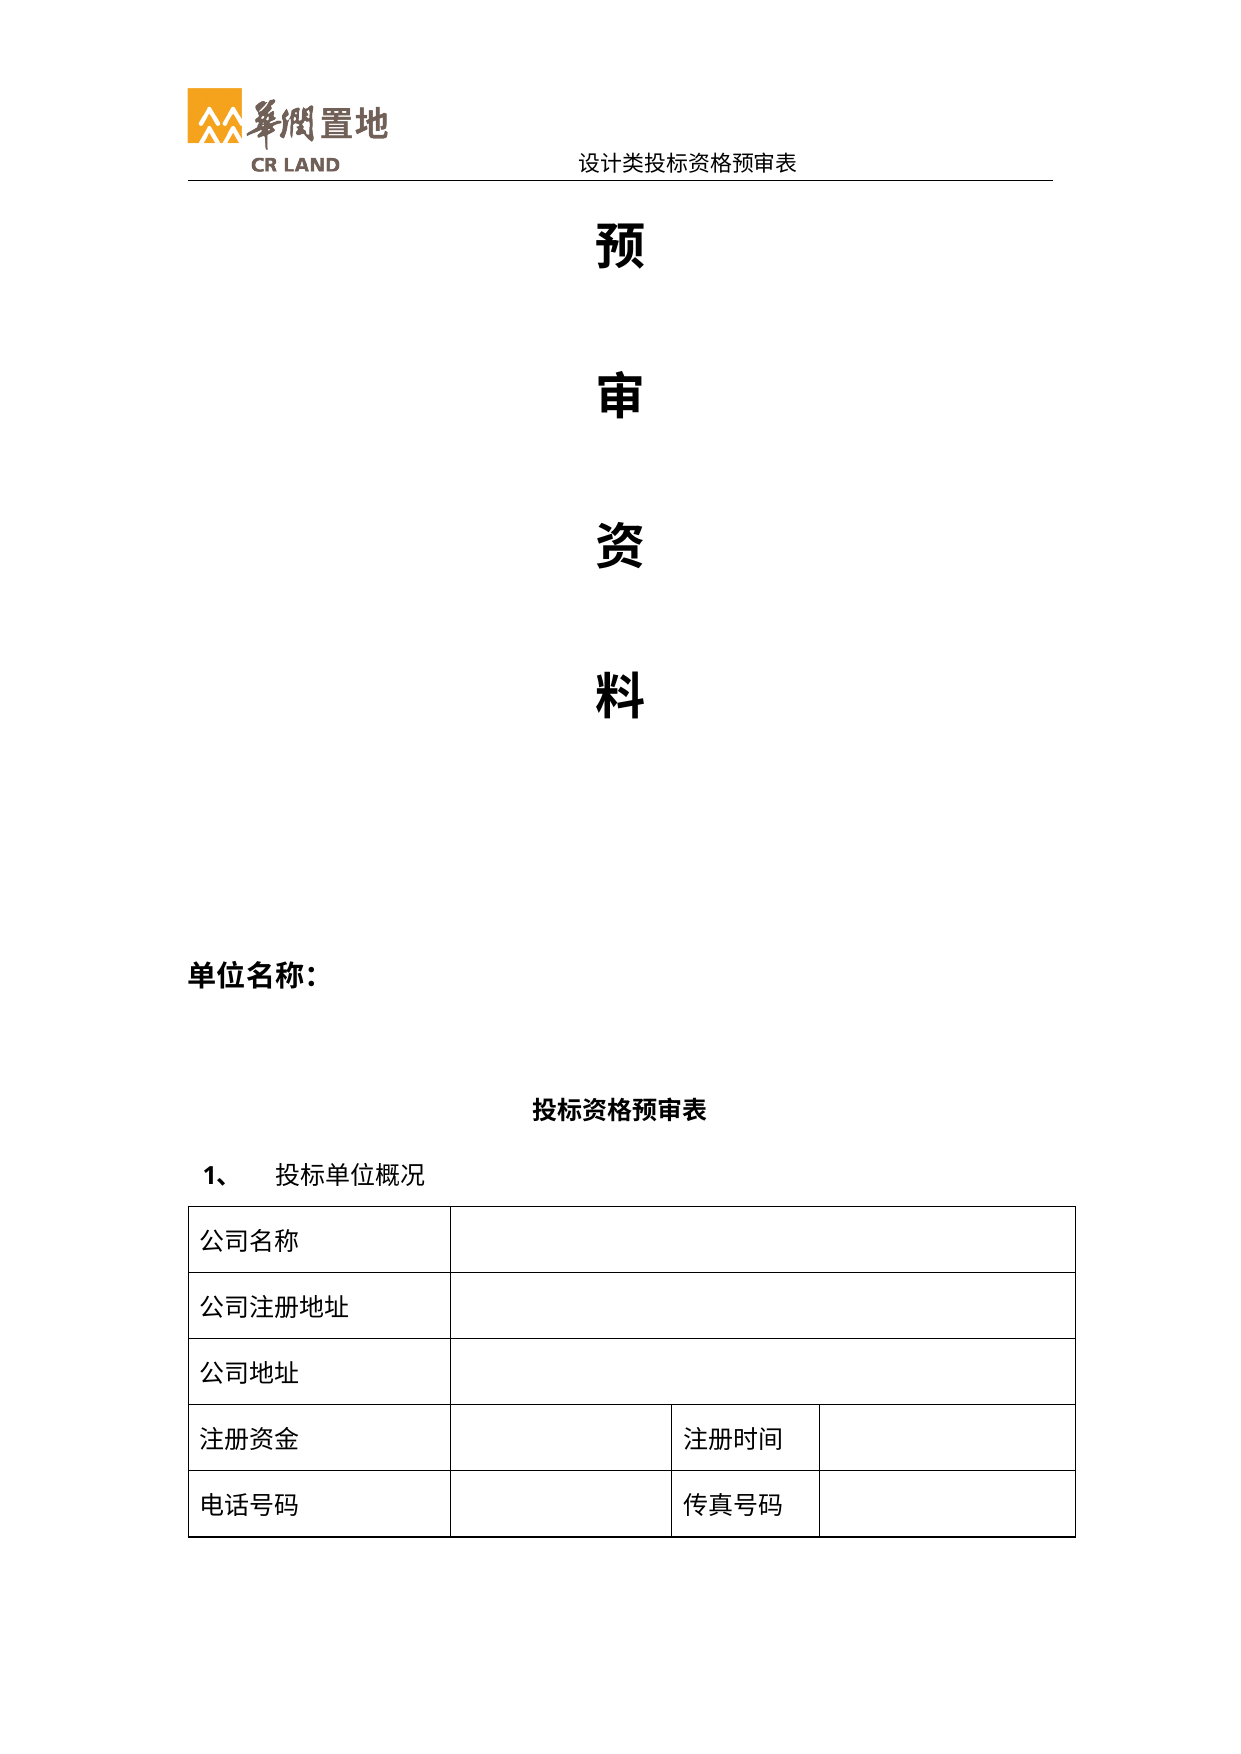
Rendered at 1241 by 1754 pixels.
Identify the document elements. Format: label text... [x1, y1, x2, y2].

table_cell 公司注册地址 [189, 1273, 450, 1338]
table_cell 公司地址 [189, 1339, 450, 1404]
table_cell [451, 1405, 671, 1470]
text 单位名称： [187, 941, 1053, 1006]
text 审 [187, 344, 1053, 441]
table_cell [451, 1471, 671, 1536]
picture [187, 88, 388, 172]
text 料 [187, 643, 1053, 741]
text 资 [187, 494, 1053, 591]
text 投标资格预审表 [187, 1076, 1053, 1141]
table_header [451, 1207, 1075, 1272]
text 预 [187, 194, 1053, 291]
table_cell [451, 1339, 1075, 1404]
table_cell [451, 1273, 1075, 1338]
table_cell 注册资金 [189, 1405, 450, 1470]
table_header 公司名称 [189, 1207, 450, 1272]
list 投标单位概况 [202, 1141, 1053, 1206]
table_cell 注册时间 [672, 1405, 819, 1470]
table_cell 传真号码 [672, 1471, 819, 1536]
table_cell 电话号码 [189, 1471, 450, 1536]
table_cell [820, 1405, 1075, 1470]
table_cell [820, 1471, 1075, 1536]
